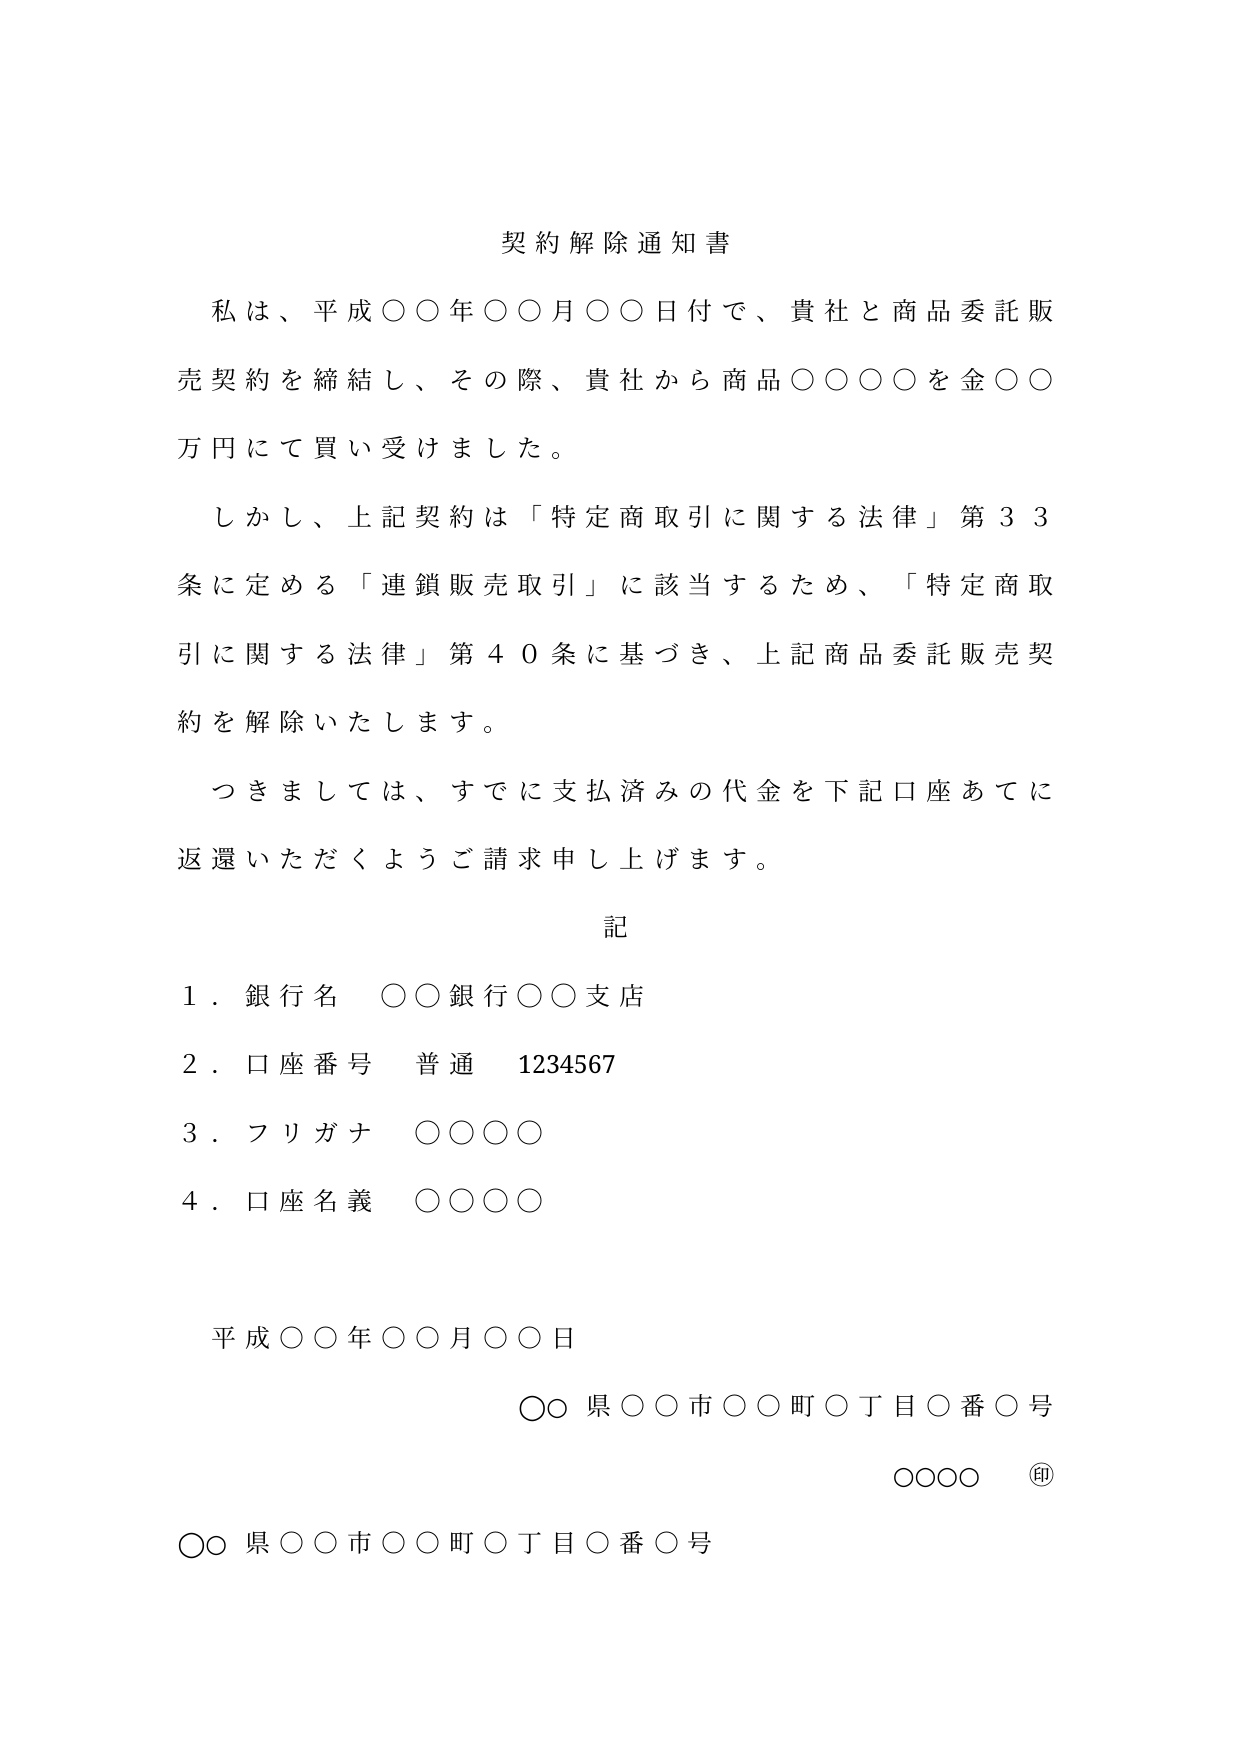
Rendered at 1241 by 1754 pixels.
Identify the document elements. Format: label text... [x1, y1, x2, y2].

text ２．口座番号 普通 1234567 [177, 1029, 1063, 1097]
text しかし、上記契約は「特定商取引に関する法律」第３３条に定める「連鎖販売取引」に該当するため、「特定商取引に関する法律」第４０条に基づき、上記商品委託販売契約を解除いたします。 [177, 481, 1063, 755]
text 記 [177, 892, 1063, 960]
text ○○○○ ㊞ [177, 1439, 1063, 1508]
text ◯○県○○市○○町○丁目○番○号 [177, 1371, 1063, 1439]
text つきましては、すでに支払済みの代金を下記口座あてに返還いただくようご請求申し上げます。 [177, 755, 1063, 892]
text 平成○○年○○月○○日 [177, 1302, 1063, 1371]
text １．銀行名 ◯◯銀行◯◯支店 [177, 960, 1063, 1029]
text ４．口座名義 ◯◯◯◯ [177, 1166, 1063, 1234]
text 私は、平成○○年○○月○○日付で、貴社と商品委託販売契約を締結し、その際、貴社から商品○○○○を金○○万円にて買い受けました。 [177, 276, 1063, 481]
text ３．フリガナ ◯◯◯◯ [177, 1097, 1063, 1166]
text 契約解除通知書 [177, 207, 1063, 276]
text ◯○県○○市○○町○丁目○番○号 [177, 1508, 1063, 1576]
